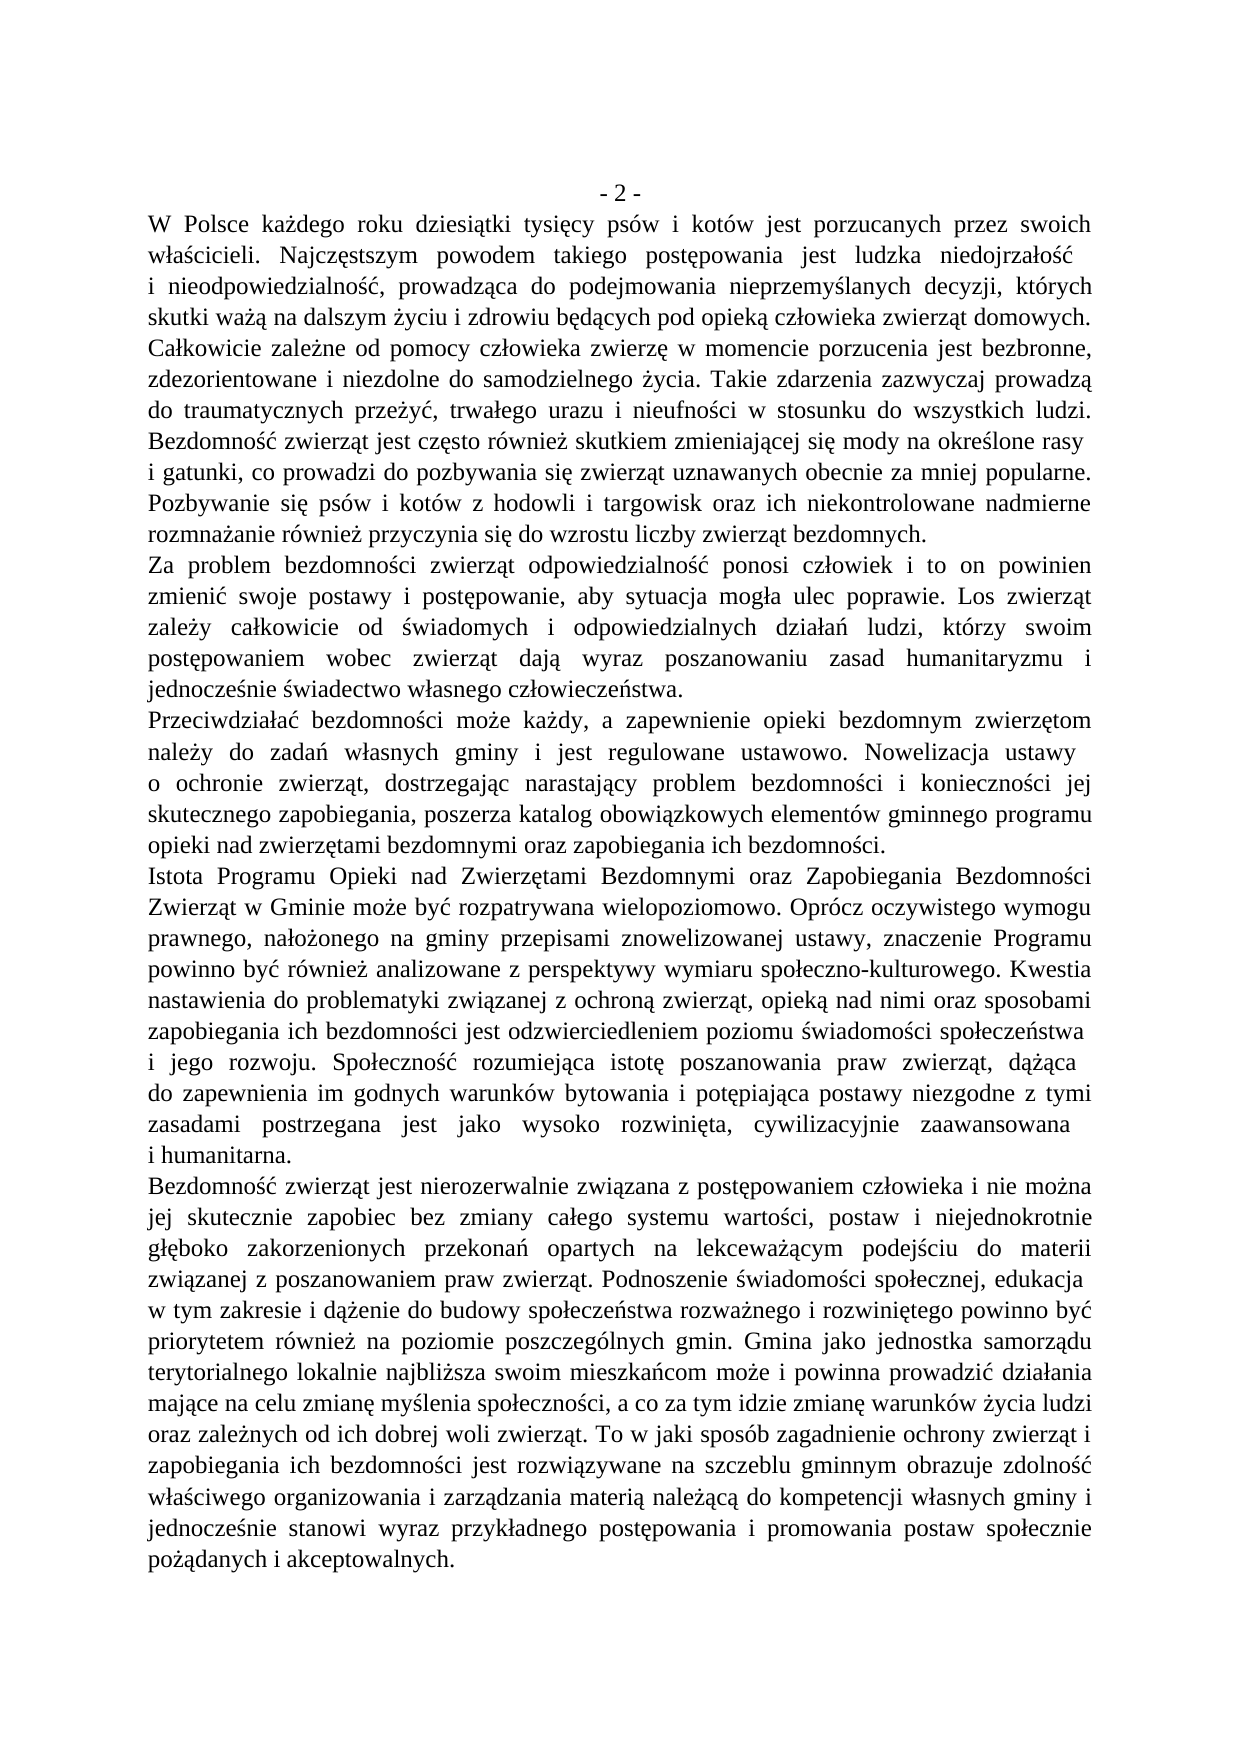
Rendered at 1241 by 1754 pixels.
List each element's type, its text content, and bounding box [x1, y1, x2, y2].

text - 2 - [148, 178, 1093, 207]
text Istota Programu Opieki nad Zwierzętami Bezdomnymi oraz Zapobiegania Bezdomności Zwierząt w Gminie może być rozpatrywana wielopoziomowo. Oprócz oczywistego wymogu prawnego, nałożonego na gminy przepisami znowelizowanej ustawy, znaczenie Programu powinno być również analizowane z perspektywy wymiaru społeczno-kulturowego. Kwestia nastawienia do problematyki związanej z ochroną zwierząt, opieką nad nimi oraz sposobami zapobiegania ich bezdomności jest odzwierciedleniem poziomu świadomości społeczeństwa i jego rozwoju. Społeczność rozumiejąca istotę poszanowania praw zwierząt, dążąca do zapewnienia im godnych warunków bytowania i potępiająca postawy niezgodne z tymi zasadami postrzegana jest jako wysoko rozwinięta, cywilizacyjnie zaawansowana i humanitarna. [148, 861, 1093, 1169]
text Za problem bezdomności zwierząt odpowiedzialność ponosi człowiek i to on powinien zmienić swoje postawy i postępowanie, aby sytuacja mogła ulec poprawie. Los zwierząt zależy całkowicie od świadomych i odpowiedzialnych działań ludzi, którzy swoim postępowaniem wobec zwierząt dają wyraz poszanowaniu zasad humanitaryzmu i jednocześnie świadectwo własnego człowieczeństwa. [148, 550, 1093, 703]
text Przeciwdziałać bezdomności może każdy, a zapewnienie opieki bezdomnym zwierzętom należy do zadań własnych gminy i jest regulowane ustawowo. Nowelizacja ustawy o ochronie zwierząt, dostrzegając narastający problem bezdomności i konieczności jej skutecznego zapobiegania, poszerza katalog obowiązkowych elementów gminnego programu opieki nad zwierzętami bezdomnymi oraz zapobiegania ich bezdomności. [148, 706, 1093, 858]
text Bezdomność zwierząt jest nierozerwalnie związana z postępowaniem człowieka i nie można jej skutecznie zapobiec bez zmiany całego systemu wartości, postaw i niejednokrotnie głęboko zakorzenionych przekonań opartych na lekceważącym podejściu do materii związanej z poszanowaniem praw zwierząt. Podnoszenie świadomości społecznej, edukacja w tym zakresie i dążenie do budowy społeczeństwa rozważnego i rozwiniętego powinno być priorytetem również na poziomie poszczególnych gmin. Gmina jako jednostka samorządu terytorialnego lokalnie najbliższa swoim mieszkańcom może i powinna prowadzić działania mające na celu zmianę myślenia społeczności, a co za tym idzie zmianę warunków życia ludzi oraz zależnych od ich dobrej woli zwierząt. To w jaki sposób zagadnienie ochrony zwierząt i zapobiegania ich bezdomności jest rozwiązywane na szczeblu gminnym obrazuje zdolność właściwego organizowania i zarządzania materią należącą do kompetencji własnych gminy i jednocześnie stanowi wyraz przykładnego postępowania i promowania postaw społecznie pożądanych i akceptowalnych. [148, 1171, 1093, 1572]
text W Polsce każdego roku dziesiątki tysięcy psów i kotów jest porzucanych przez swoich właścicieli. Najczęstszym powodem takiego postępowania jest ludzka niedojrzałość i nieodpowiedzialność, prowadząca do podejmowania nieprzemyślanych decyzji, których skutki ważą na dalszym życiu i zdrowiu będących pod opieką człowieka zwierząt domowych. Całkowicie zależne od pomocy człowieka zwierzę w momencie porzucenia jest bezbronne, zdezorientowane i niezdolne do samodzielnego życia. Takie zdarzenia zazwyczaj prowadzą do traumatycznych przeżyć, trwałego urazu i nieufności w stosunku do wszystkich ludzi. Bezdomność zwierząt jest często również skutkiem zmieniającej się mody na określone rasy i gatunki, co prowadzi do pozbywania się zwierząt uznawanych obecnie za mniej popularne. Pozbywanie się psów i kotów z hodowli i targowisk oraz ich niekontrolowane nadmierne rozmnażanie również przyczynia się do wzrostu liczby zwierząt bezdomnych. [148, 209, 1093, 548]
